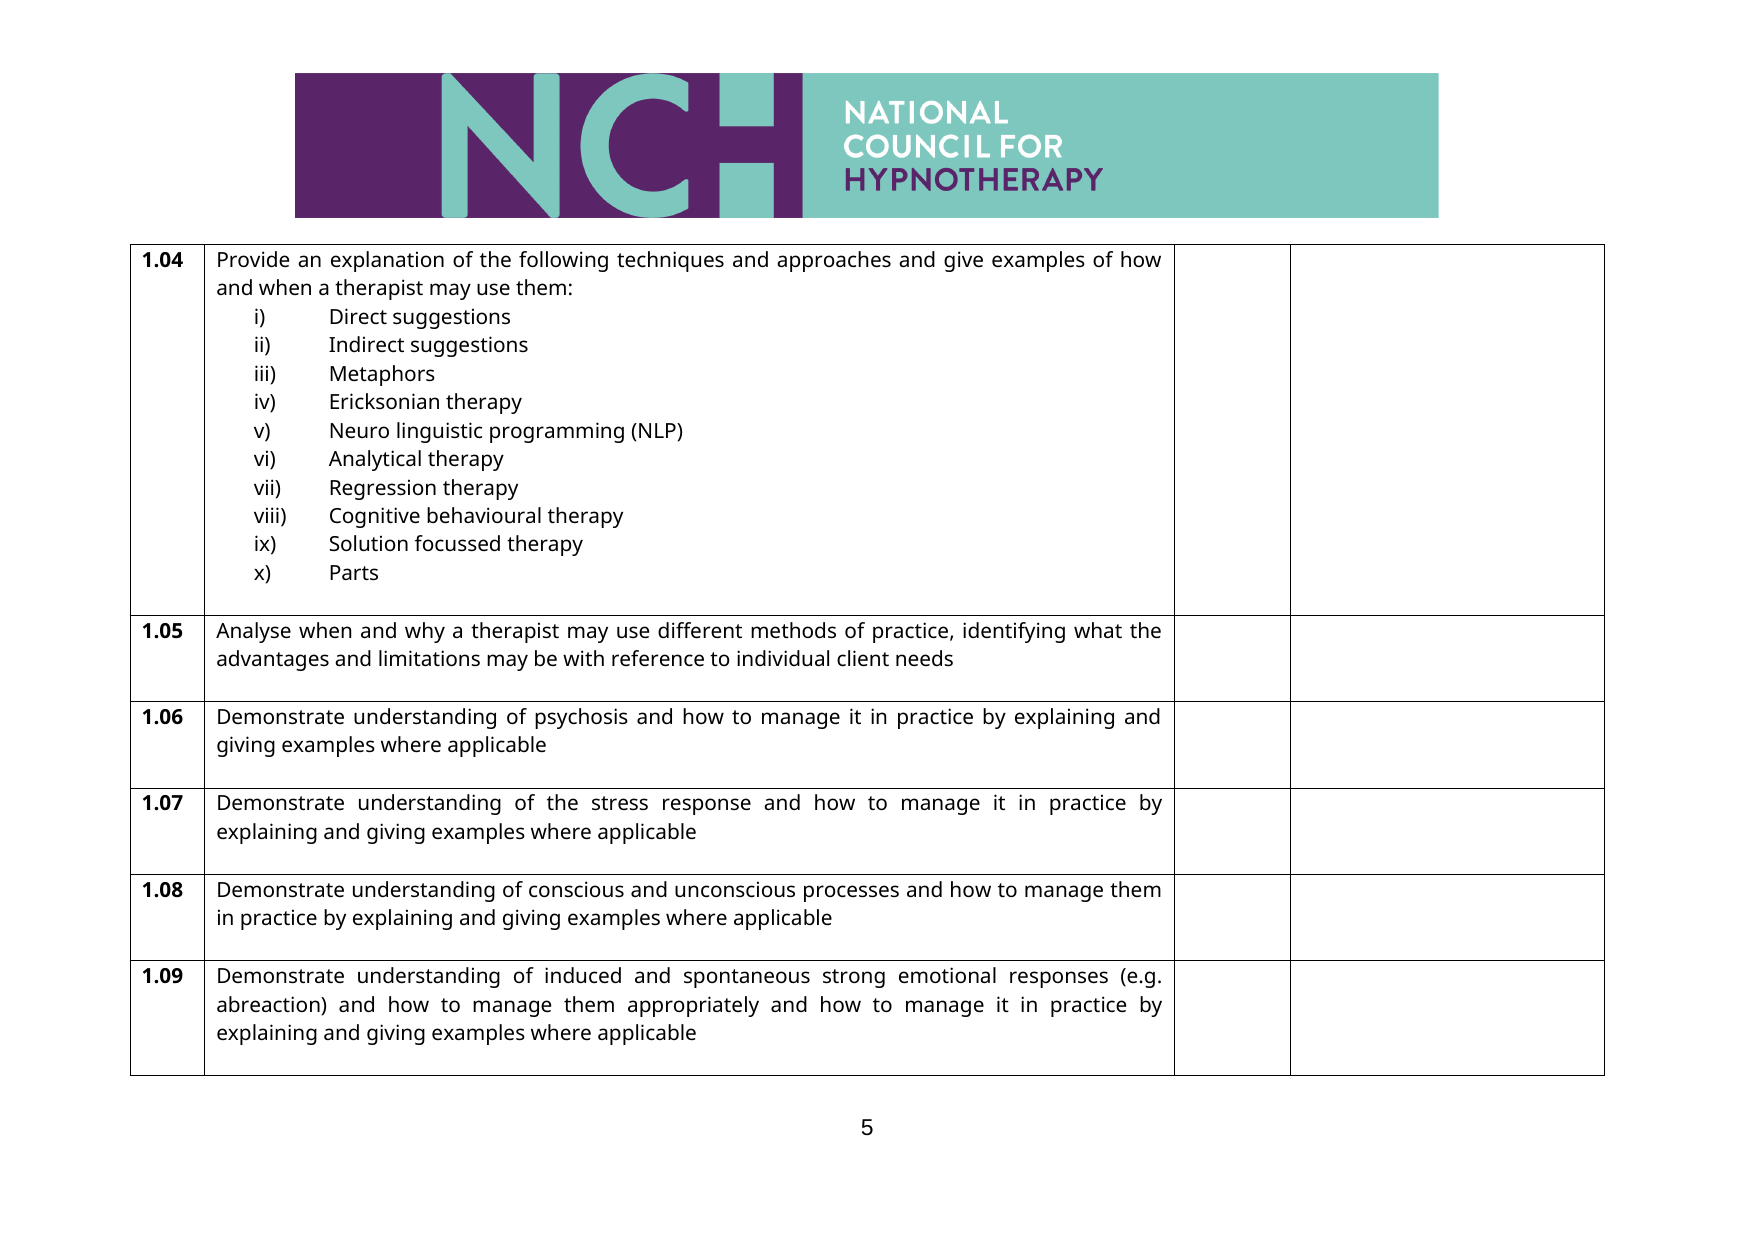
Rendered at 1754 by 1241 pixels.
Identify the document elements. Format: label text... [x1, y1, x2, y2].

table_cell [1291, 961, 1604, 1075]
table_cell 1.05 [131, 616, 204, 701]
table_cell [1291, 616, 1604, 701]
picture [295, 73, 1439, 218]
table_cell Demonstrate understanding of the stress response and how to manage it in practice by explaining and giving examples where applicable [205, 789, 1174, 874]
table_cell [1175, 702, 1290, 787]
table_cell [1175, 875, 1290, 960]
table_cell [1175, 616, 1290, 701]
table_cell 1.07 [131, 789, 204, 874]
table_cell 1.06 [131, 702, 204, 787]
table_cell Analyse when and why a therapist may use different methods of practice, identifying what the advantages and limitations may be with reference to individual client needs [205, 616, 1174, 701]
table_cell [1175, 245, 1290, 615]
table_cell [1175, 789, 1290, 874]
table_cell Provide an explanation of the following techniques and approaches and give examples of how and when a therapist may use them: Direct suggestions Indirect suggestions Metaphors Ericksonian therapy Neuro linguistic programming (NLP) Analytical therapy Regression therapy Cognitive behavioural therapy Solution focussed therapy Parts [205, 245, 1174, 615]
table_cell [1291, 789, 1604, 874]
table_cell [1291, 875, 1604, 960]
table_cell [1175, 961, 1290, 1075]
table_cell 1.04 [131, 245, 204, 615]
table_cell Demonstrate understanding of conscious and unconscious processes and how to manage them in practice by explaining and giving examples where applicable [205, 875, 1174, 960]
table_cell [1291, 702, 1604, 787]
table_cell 1.08 [131, 875, 204, 960]
table_cell Demonstrate understanding of induced and spontaneous strong emotional responses (e.g. abreaction) and how to manage them appropriately and how to manage it in practice by explaining and giving examples where applicable [205, 961, 1174, 1075]
table_cell Demonstrate understanding of psychosis and how to manage it in practice by explaining and giving examples where applicable [205, 702, 1174, 787]
table_cell 1.09 [131, 961, 204, 1075]
table_cell [1291, 245, 1604, 615]
